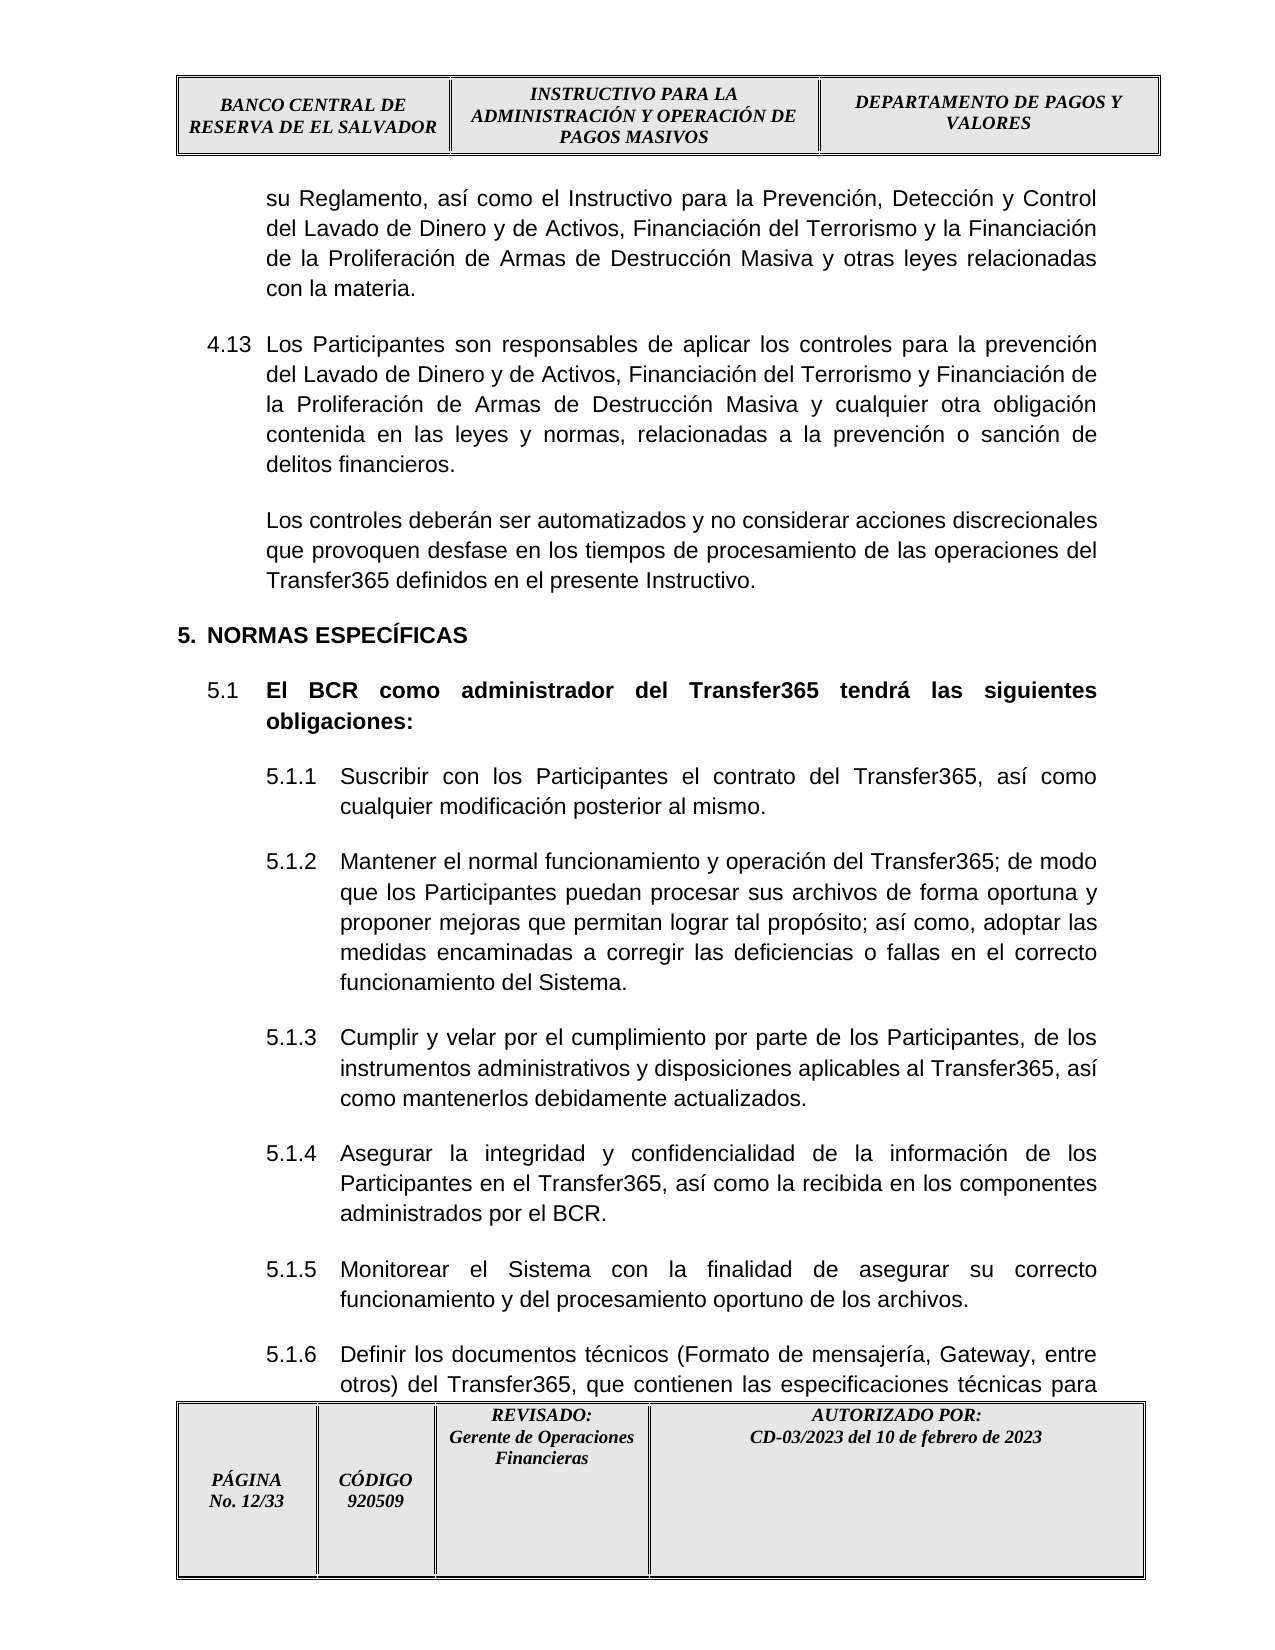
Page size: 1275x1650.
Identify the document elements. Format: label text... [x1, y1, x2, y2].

list Asegurar la integridad y confidencialidad de la información de los Participantes en el Transfer365, así como la recibida en los componentes administrados por el BCR. [266, 1140, 1098, 1227]
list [207, 185, 1098, 302]
text Los controles deberán ser automatizados y no considerar acciones discrecionales que provoquen desfase en los tiempos de procesamiento de las operaciones del Transfer365 definidos en el presente Instructivo. [266, 507, 1098, 593]
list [266, 1341, 1098, 1398]
list Los Participantes son responsables de aplicar los controles para la prevención del Lavado de Dinero y de Activos, Financiación del Terrorismo y Financiación de la Proliferación de Armas de Destrucción Masiva y cualquier otra obligación contenida en las leyes y normas, relacionadas a la prevención o sanción de delitos financieros. [207, 331, 1098, 478]
list Suscribir con los Participantes el contrato del Transfer365, así como cualquier modificación posterior al mismo. [266, 763, 1098, 819]
list Cumplir y velar por el cumplimiento por parte de los Participantes, de los instrumentos administrativos y disposiciones aplicables al Transfer365, así como mantenerlos debidamente actualizados. [266, 1024, 1098, 1111]
list Monitorear el Sistema con la finalidad de asegurar su correcto funcionamiento y del procesamiento oportuno de los archivos. [266, 1256, 1098, 1312]
subtitle NORMAS ESPECÍFICAS [177, 622, 1098, 649]
list Mantener el normal funcionamiento y operación del Transfer365; de modo que los Participantes puedan procesar sus archivos de forma oportuna y proponer mejoras que permitan lograr tal propósito; así como, adoptar las medidas encaminadas a corregir las deficiencias o fallas en el correcto funcionamiento del Sistema. [266, 848, 1098, 996]
list El BCR como administrador del Transfer365 tendrá las siguientes obligaciones: [207, 677, 1098, 734]
